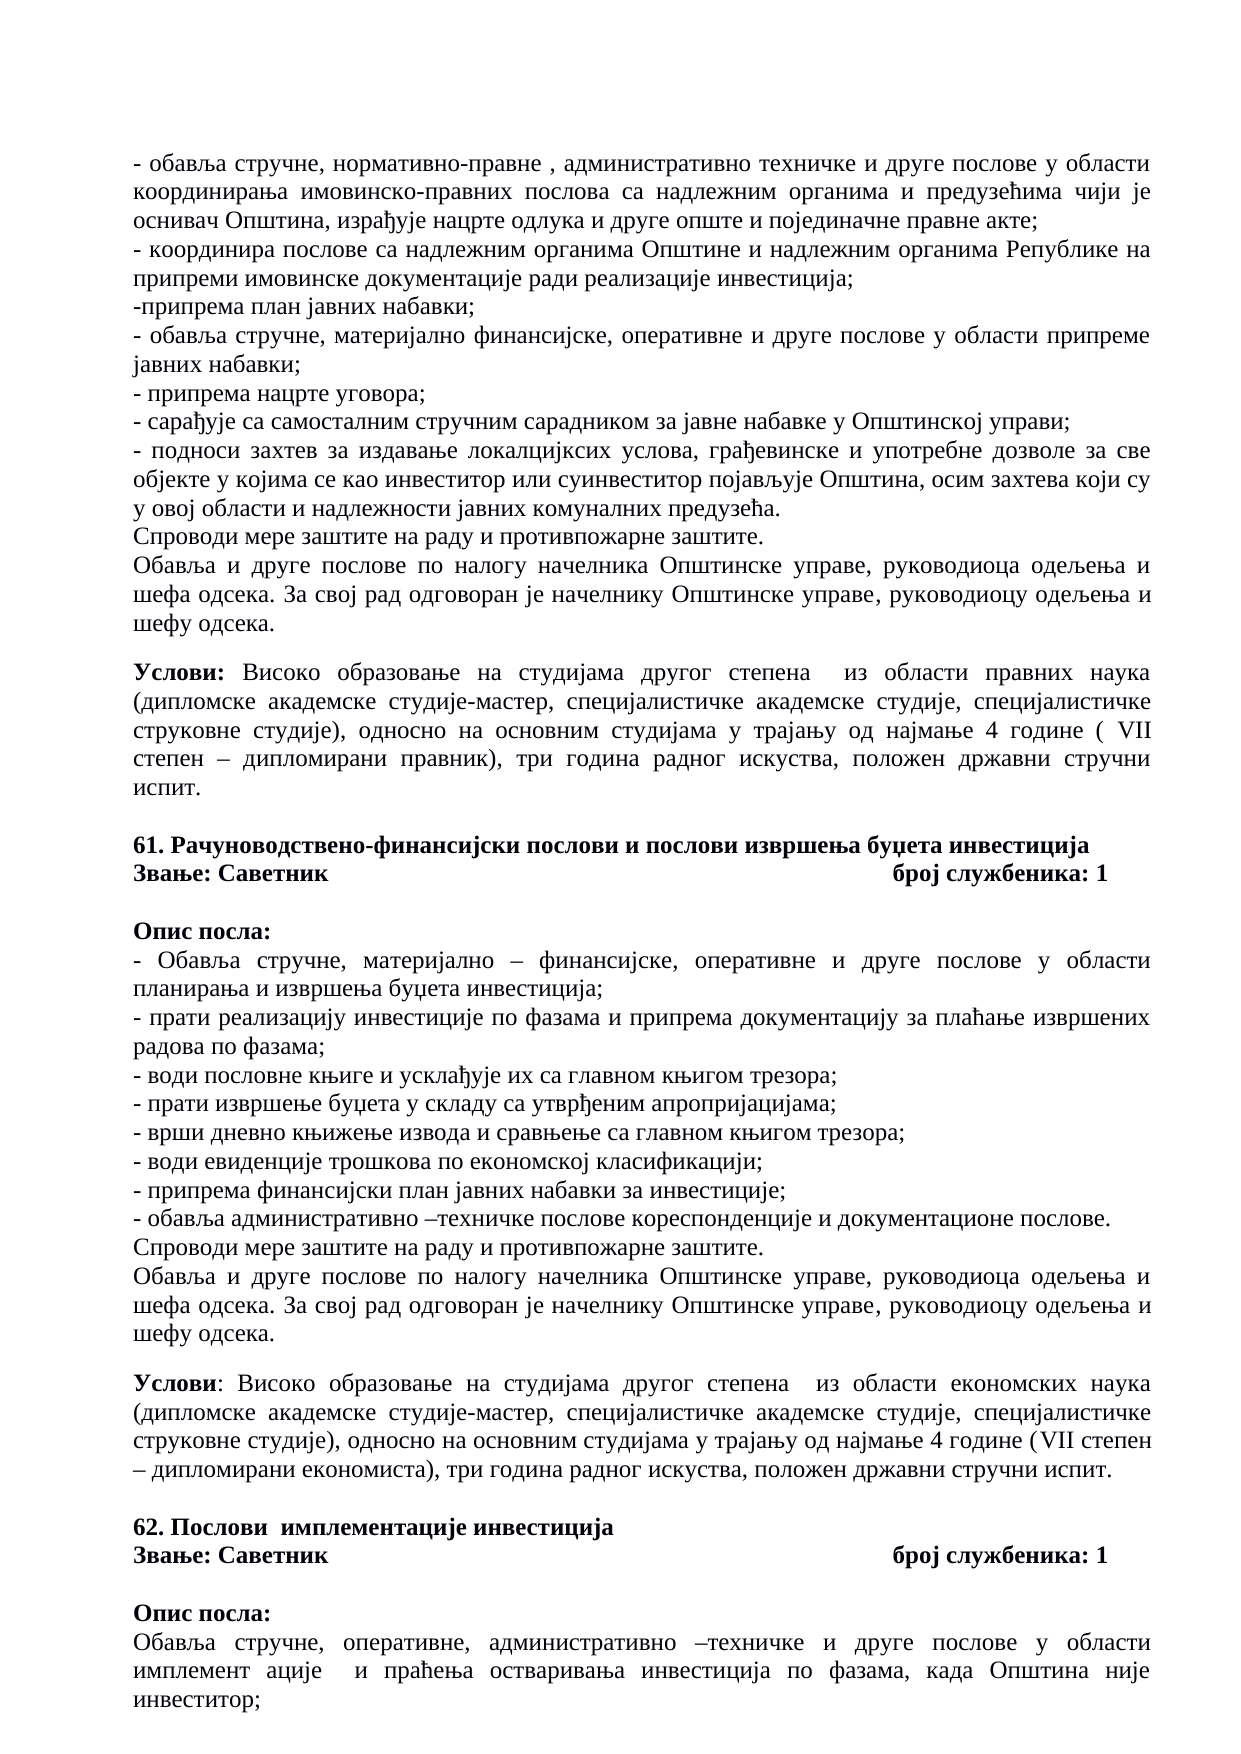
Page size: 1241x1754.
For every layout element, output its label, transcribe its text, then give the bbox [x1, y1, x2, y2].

text - припрема нацрте уговора; [133, 378, 1152, 406]
text - обавља стручне, нормативно-правне , административно техничке и друге послове у области координирања имовинско-правних послова са надлежним органима и предузећима чији је оснивач Општина, израђује нацрте одлука и друге опште и појединачне правне акте; [133, 148, 1152, 234]
table_header Рачуноводствено-финансијски послови и послови извршења буџета инвестиција [122, 830, 1119, 858]
text - врши дневно књижење извода и сравњење са главном књигом трезора; [133, 1117, 1152, 1146]
text Опис посла: [133, 916, 1152, 945]
text Услови: Високо образовање на студијама другог степена из области правних наука (дипломске академске студије-мастер, специјалистичке академске студије, специјалистичке струковне студије), односно на основним студијама у трајању од најмање 4 године ( VII степен – дипломирани правник), три година радног искуства, положен државни стручни испит. [133, 657, 1152, 801]
text - прати извршење буџета у складу са утврђеним апропријацијама; [133, 1088, 1152, 1117]
table_cell број службеника: 1 [620, 859, 1119, 887]
table_cell Звање: Саветник [122, 1541, 619, 1569]
text - обавља административно –техничке послове кореспонденције и документационе послове. [133, 1203, 1152, 1232]
table_header Послови имплементације инвестиција [122, 1512, 1119, 1541]
text Опис посла: [133, 1598, 1152, 1627]
table_cell број службеника: 1 [620, 1541, 1119, 1569]
text - подноси захтев за издавање локалцијксих услова, грађевинске и употребне дозволе за све објекте у којима се као инвеститор или суинвеститор појављује Општина, осим захтева који су у овој области и надлежности јавних комуналних предузећа. [133, 435, 1152, 521]
text - прати реализацију инвестиције по фазама и припрема документацију за плаћање извршених радова по фазама; [133, 1002, 1152, 1060]
text - обавља стручне, материјално финансијске, оперативне и друге послове у области припреме јавних набавки; [133, 320, 1152, 378]
text Спроводи мере заштите на раду и противпожарне заштите. [133, 1232, 1152, 1261]
text - води евиденције трошкова по економској класификацији; [133, 1146, 1152, 1175]
text Обавља стручне, оперативне, административно –техничке и друге послове у области имплемент ације и праћења остваривања инвестиција по фазама, када Општина није инвеститор; [133, 1627, 1152, 1713]
text - припрема финансијски план јавних набавки за инвестиције; [133, 1175, 1152, 1203]
text Спроводи мере заштите на раду и противпожарне заштите. [133, 521, 1152, 550]
text Услови: Високо образовање на студијама другог степена из области економских наука (дипломске академске студије-мастер, специјалистичке академске студије, специјалистичке струковне студије), односно на основним студијама у трајању од најмање 4 године (VII степен – дипломирани економиста), три година радног искуства, положен државни стручни испит. [133, 1368, 1152, 1483]
text -припрема план јавних набавки; [133, 291, 1152, 320]
table_cell Звање: Саветник [122, 859, 619, 887]
text - води пословне књиге и усклађује их са главном књигом трезора; [133, 1060, 1152, 1088]
text - Обавља стручне, материјално – финансијске, оперативне и друге послове у области планирања и извршења буџета инвестиција; [133, 945, 1152, 1002]
text - координира послове са надлежним органима Општине и надлежним органима Републике на припреми имовинске документације ради реализације инвестиција; [133, 234, 1152, 291]
text - сарађује са самосталним стручним сарадником за јавне набавке у Општинској управи; [133, 406, 1152, 435]
